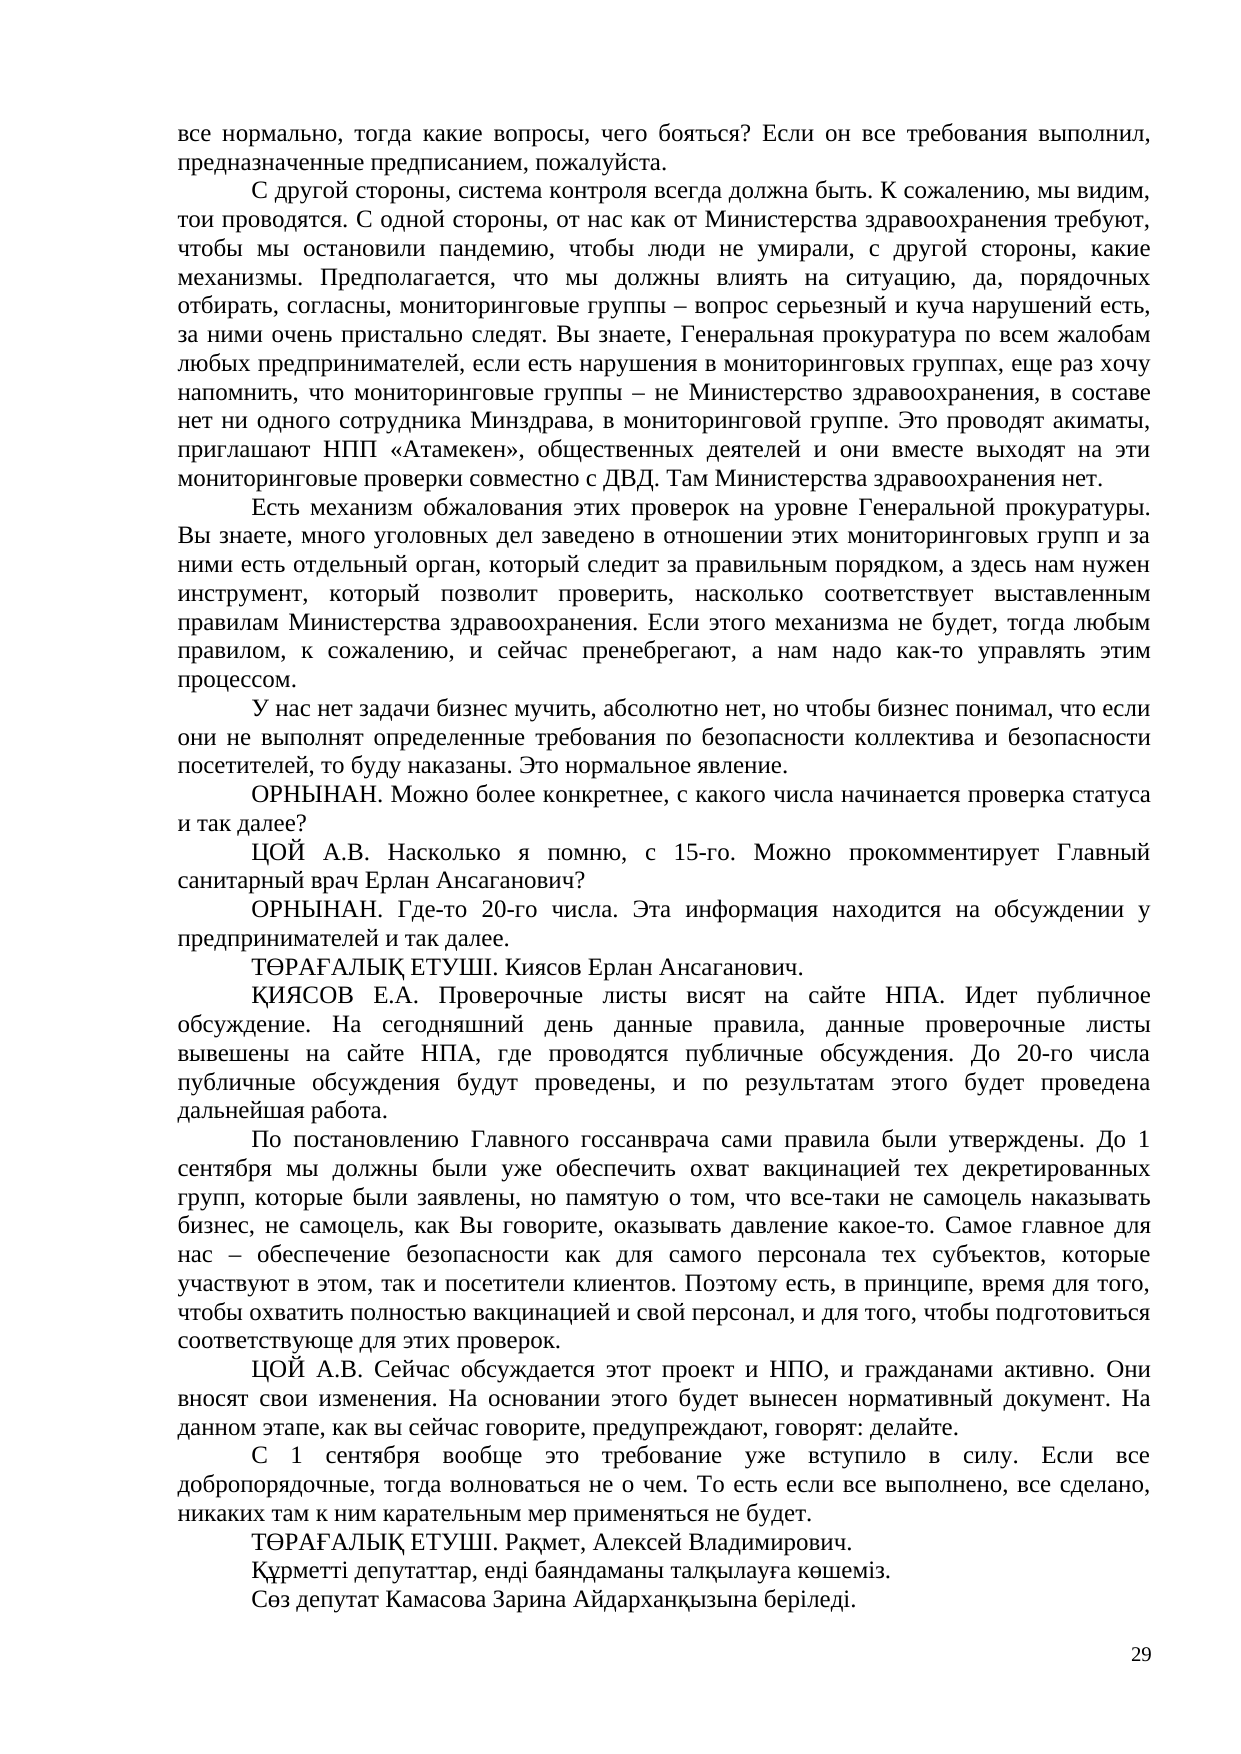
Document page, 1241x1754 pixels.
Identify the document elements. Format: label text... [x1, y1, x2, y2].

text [177, 118, 1152, 176]
text ЦОЙ А.В. Сейчас обсуждается этот проект и НПО, и гражданами активно. Они вносят свои изменения. На основании этого будет вынесен нормативный документ. На данном этапе, как вы сейчас говорите, предупреждают, говорят: делайте. [177, 1354, 1152, 1441]
text ОРНЫНАН. Где-то 20-го числа. Эта информация находится на обсуждении у предпринимателей и так далее. [177, 894, 1152, 952]
text ТӨРАҒАЛЫҚ ЕТУШІ. Киясов Ерлан Ансаганович. [177, 952, 1152, 981]
text ТӨРАҒАЛЫҚ ЕТУШІ. Рақмет, Алексей Владимирович. [177, 1527, 1152, 1556]
text У нас нет задачи бизнес мучить, абсолютно нет, но чтобы бизнес понимал, что если они не выполнят определенные требования по безопасности коллектива и безопасности посетителей, то буду наказаны. Это нормальное явление. [177, 693, 1152, 779]
text ҚИЯСОВ Е.А. Проверочные листы висят на сайте НПА. Идет публичное обсуждение. На сегодняшний день данные правила, данные проверочные листы вывешены на сайте НПА, где проводятся публичные обсуждения. До 20-го числа публичные обсуждения будут проведены, и по результатам этого будет проведена дальнейшая работа. [177, 981, 1152, 1124]
text Құрметті депутаттар, енді баяндаманы талқылауға көшеміз. [177, 1556, 1152, 1584]
text ЦОЙ А.В. Насколько я помню, с 15-го. Можно прокомментирует Главный санитарный врач Ерлан Ансаганович? [177, 837, 1152, 894]
text Сөз депутат Камасова Зарина Айдарханқызына беріледі. [177, 1584, 1152, 1613]
text ОРНЫНАН. Можно более конкретнее, с какого числа начинается проверка статуса и так далее? [177, 779, 1152, 837]
text С 1 сентября вообще это требование уже вступило в силу. Если все добропорядочные, тогда волноваться не о чем. То есть если все выполнено, все сделано, никаких там к ним карательным мер применяться не будет. [177, 1441, 1152, 1527]
text По постановлению Главного госсанврача сами правила были утверждены. До 1 сентября мы должны были уже обеспечить охват вакцинацией тех декретированных групп, которые были заявлены, но памятую о том, что все-таки не самоцель наказывать бизнес, не самоцель, как Вы говорите, оказывать давление какое-то. Самое главное для нас – обеспечение безопасности как для самого персонала тех субъектов, которые участвуют в этом, так и посетители клиентов. Поэтому есть, в принципе, время для того, чтобы охватить полностью вакцинацией и свой персонал, и для того, чтобы подготовиться соответствующе для этих проверок. [177, 1124, 1152, 1354]
text С другой стороны, система контроля всегда должна быть. К сожалению, мы видим, тои проводятся. С одной стороны, от нас как от Министерства здравоохранения требуют, чтобы мы остановили пандемию, чтобы люди не умирали, с другой стороны, какие механизмы. Предполагается, что мы должны влиять на ситуацию, да, порядочных отбирать, согласны, мониторинговые группы – вопрос серьезный и куча нарушений есть, за ними очень пристально следят. Вы знаете, Генеральная прокуратура по всем жалобам любых предпринимателей, если есть нарушения в мониторинговых группах, еще раз хочу напомнить, что мониторинговые группы – не Министерство здравоохранения, в составе нет ни одного сотрудника Минздрава, в мониторинговой группе. Это проводят акиматы, приглашают НПП «Атамекен», общественных деятелей и они вместе выходят на эти мониторинговые проверки совместно с ДВД. Там Министерства здравоохранения нет. [177, 176, 1152, 492]
text Есть механизм обжалования этих проверок на уровне Генеральной прокуратуры. Вы знаете, много уголовных дел заведено в отношении этих мониторинговых групп и за ними есть отдельный орган, который следит за правильным порядком, а здесь нам нужен инструмент, который позволит проверить, насколько соответствует выставленным правилам Министерства здравоохранения. Если этого механизма не будет, тогда любым правилом, к сожалению, и сейчас пренебрегают, а нам надо как-то управлять этим процессом. [177, 492, 1152, 693]
